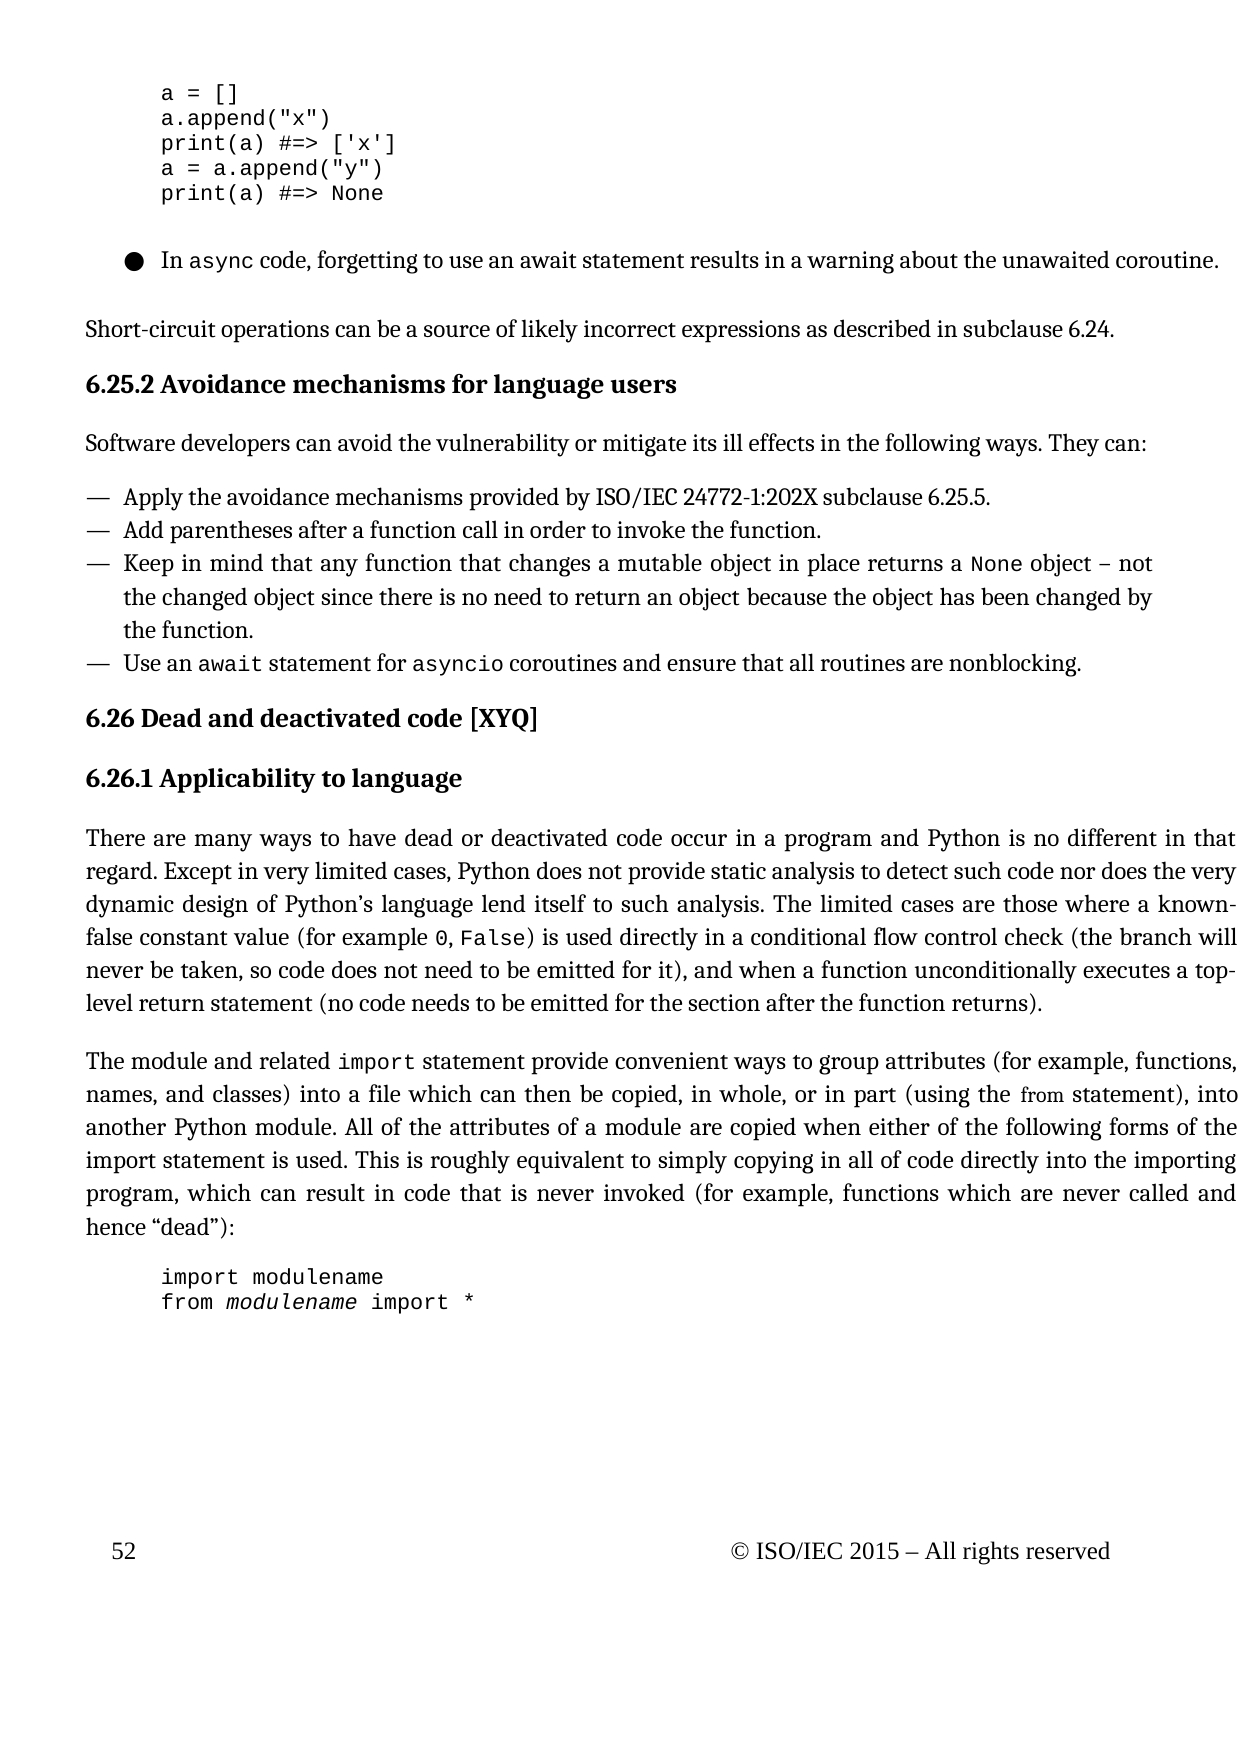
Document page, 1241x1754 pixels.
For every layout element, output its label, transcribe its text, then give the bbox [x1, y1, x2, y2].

text Apply the avoidance mechanisms provided by ISO/IEC 24772-1:202X subclause 6.25.5. [86, 483, 1153, 512]
text a = a.append("y") [161, 157, 1153, 182]
text a.append("x") [161, 107, 1153, 132]
text print(a) #=> None [161, 182, 1153, 206]
subtitle 6.26.1 Applicability to language [86, 763, 1238, 794]
text Software developers can avoid the vulnerability or mitigate its ill effects in the following ways. They can: [86, 429, 1238, 458]
text Keep in mind that any function that changes a mutable object in place returns a None object – not the changed object since there is no need to return an object because the object has been changed by the function. [86, 549, 1153, 644]
text import modulename [161, 1266, 1153, 1291]
list In async code, forgetting to use an await statement results in a warning about the unawaited coroutine. [123, 231, 1238, 283]
text The module and related import statement provide convenient ways to group attributes (for example, functions, names, and classes) into a file which can then be copied, in whole, or in part (using the from statement), into another Python module. All of the attributes of a module are copied when either of the following forms of the import statement is used. This is roughly equivalent to simply copying in all of code directly into the importing program, which can result in code that is never invoked (for example, functions which are never called and hence “dead”): [86, 1047, 1238, 1241]
text Short-circuit operations can be a source of likely incorrect expressions as described in subclause 6.24. [86, 315, 1238, 344]
text Add parentheses after a function call in order to invoke the function. [86, 516, 1153, 545]
text There are many ways to have dead or deactivated code occur in a program and Python is no different in that regard. Except in very limited cases, Python does not provide static analysis to detect such code nor does the very dynamic design of Python’s language lend itself to such analysis. The limited cases are those where a known-false constant value (for example 0, False) is used directly in a conditional flow control check (the branch will never be taken, so code does not need to be emitted for it), and when a function unconditionally executes a top-level return statement (no code needs to be emitted for the section after the function returns). [86, 823, 1238, 1018]
text print(a) #=> ['x'] [161, 132, 1153, 157]
text from modulename import * [161, 1291, 1153, 1316]
subtitle 6.25.2 Avoidance mechanisms for language users [86, 369, 1238, 400]
subtitle 6.26 Dead and deactivated code [XYQ] [86, 703, 1238, 734]
text Use an await statement for asyncio coroutines and ensure that all routines are nonblocking. [86, 648, 1153, 678]
text a = [] [161, 82, 1153, 107]
